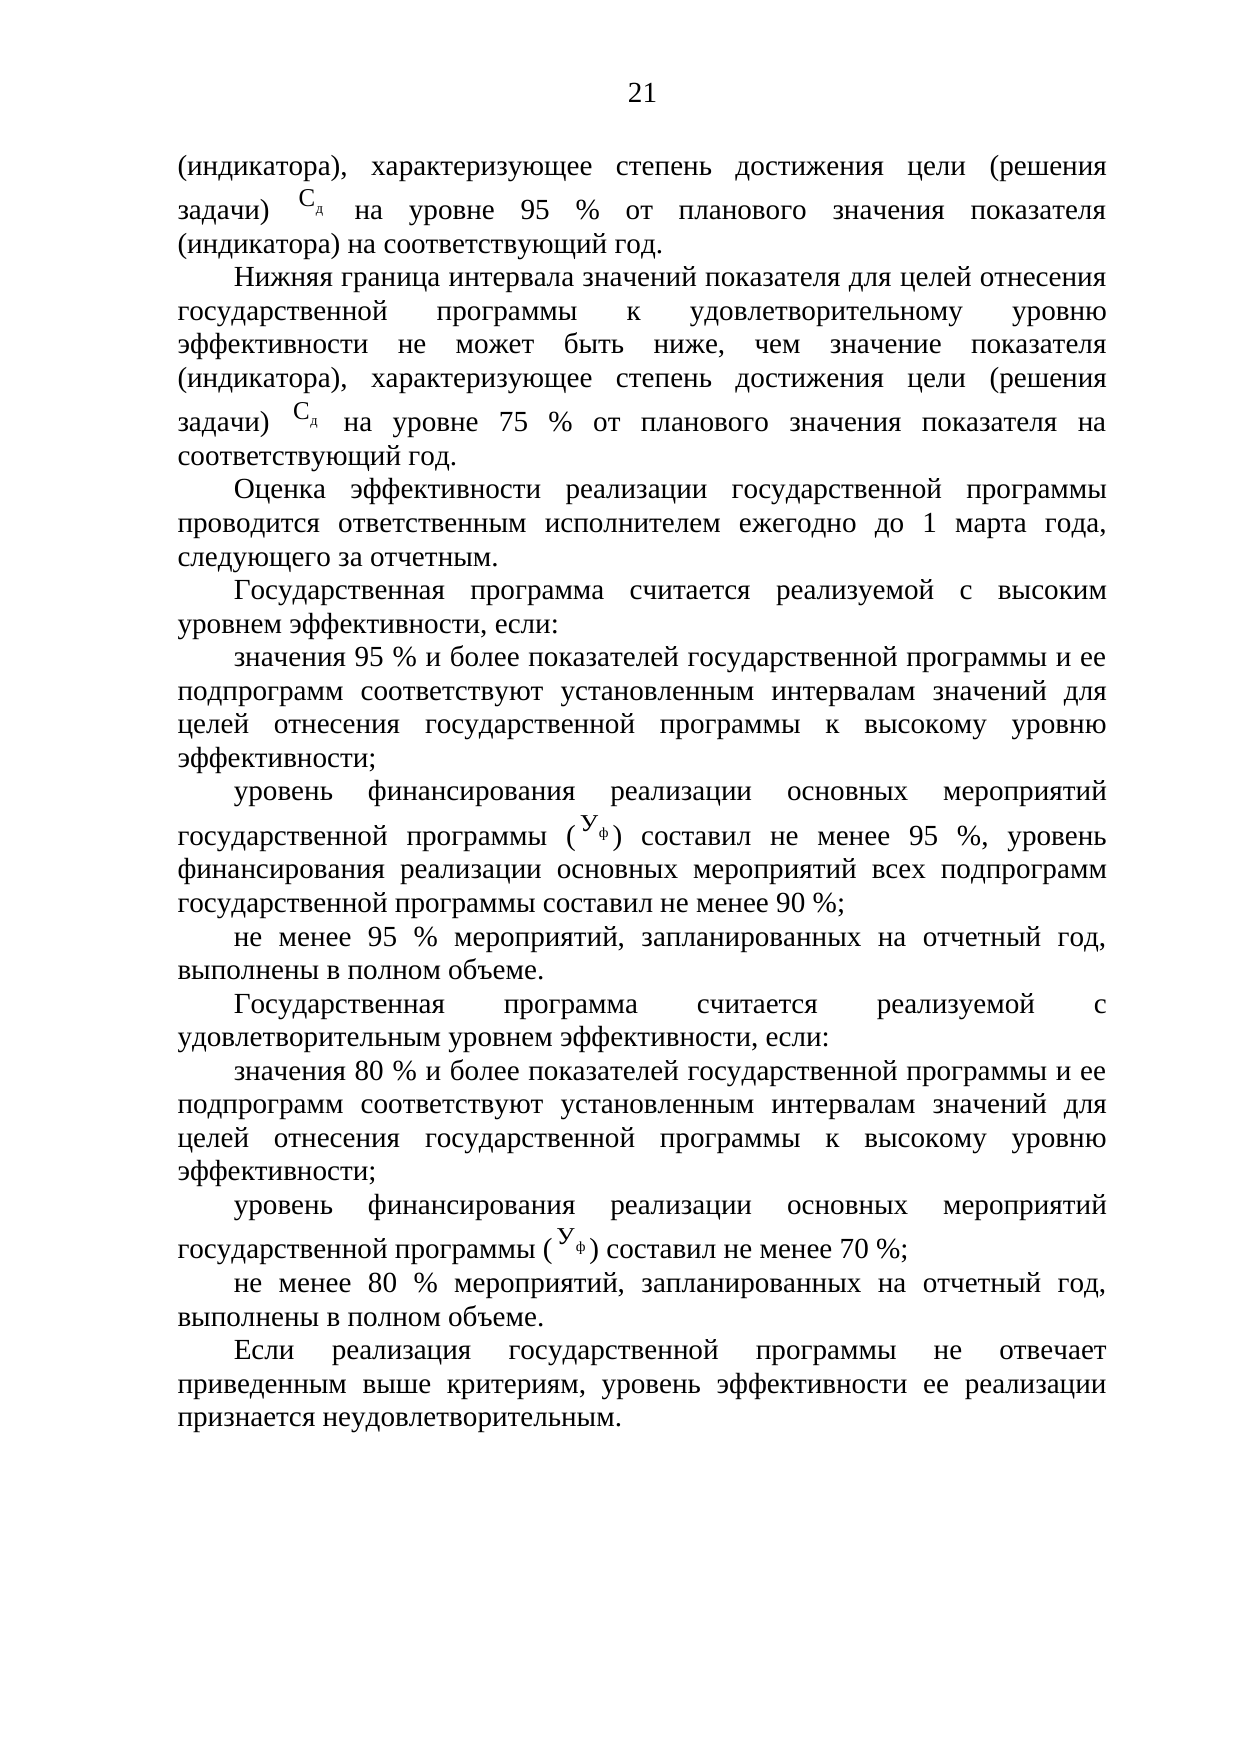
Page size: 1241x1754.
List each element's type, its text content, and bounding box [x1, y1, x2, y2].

text Государственная программа считается реализуемой с удовлетворительным уровнем эффективности, если: [177, 986, 1107, 1053]
text значения 80 % и более показателей государственной программы и ее подпрограмм соответствуют установленным интервалам значений для целей отнесения государственной программы к высокому уровню эффективности; [177, 1053, 1107, 1187]
text Оценка эффективности реализации государственной программы проводится ответственным исполнителем ежегодно до 1 марта года, следующего за отчетным. [177, 472, 1107, 572]
text уровень финансирования реализации основных мероприятий государственной программы () составил не менее 70 %; [177, 1187, 1107, 1265]
text Если реализация государственной программы не отвечает приведенным выше критериям, уровень эффективности ее реализации признается неудовлетворительным. [177, 1332, 1107, 1433]
text не менее 80 % мероприятий, запланированных на отчетный год, выполнены в полном объеме. [177, 1265, 1107, 1332]
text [177, 148, 1107, 259]
text не менее 95 % мероприятий, запланированных на отчетный год, выполнены в полном объеме. [177, 919, 1107, 986]
text уровень финансирования реализации основных мероприятий государственной программы () составил не менее 95 %, уровень финансирования реализации основных мероприятий всех подпрограмм государственной программы составил не менее 90 %; [177, 773, 1107, 919]
text значения 95 % и более показателей государственной программы и ее подпрограмм соответствуют установленным интервалам значений для целей отнесения государственной программы к высокому уровню эффективности; [177, 639, 1107, 773]
text Государственная программа считается реализуемой с высоким уровнем эффективности, если: [177, 572, 1107, 639]
text Нижняя граница интервала значений показателя для целей отнесения государственной программы к удовлетворительному уровню эффективности не может быть ниже, чем значение показателя (индикатора), характеризующее степень достижения цели (решения задачи) на уровне 75 % от планового значения показателя на соответствующий год. [177, 259, 1107, 472]
